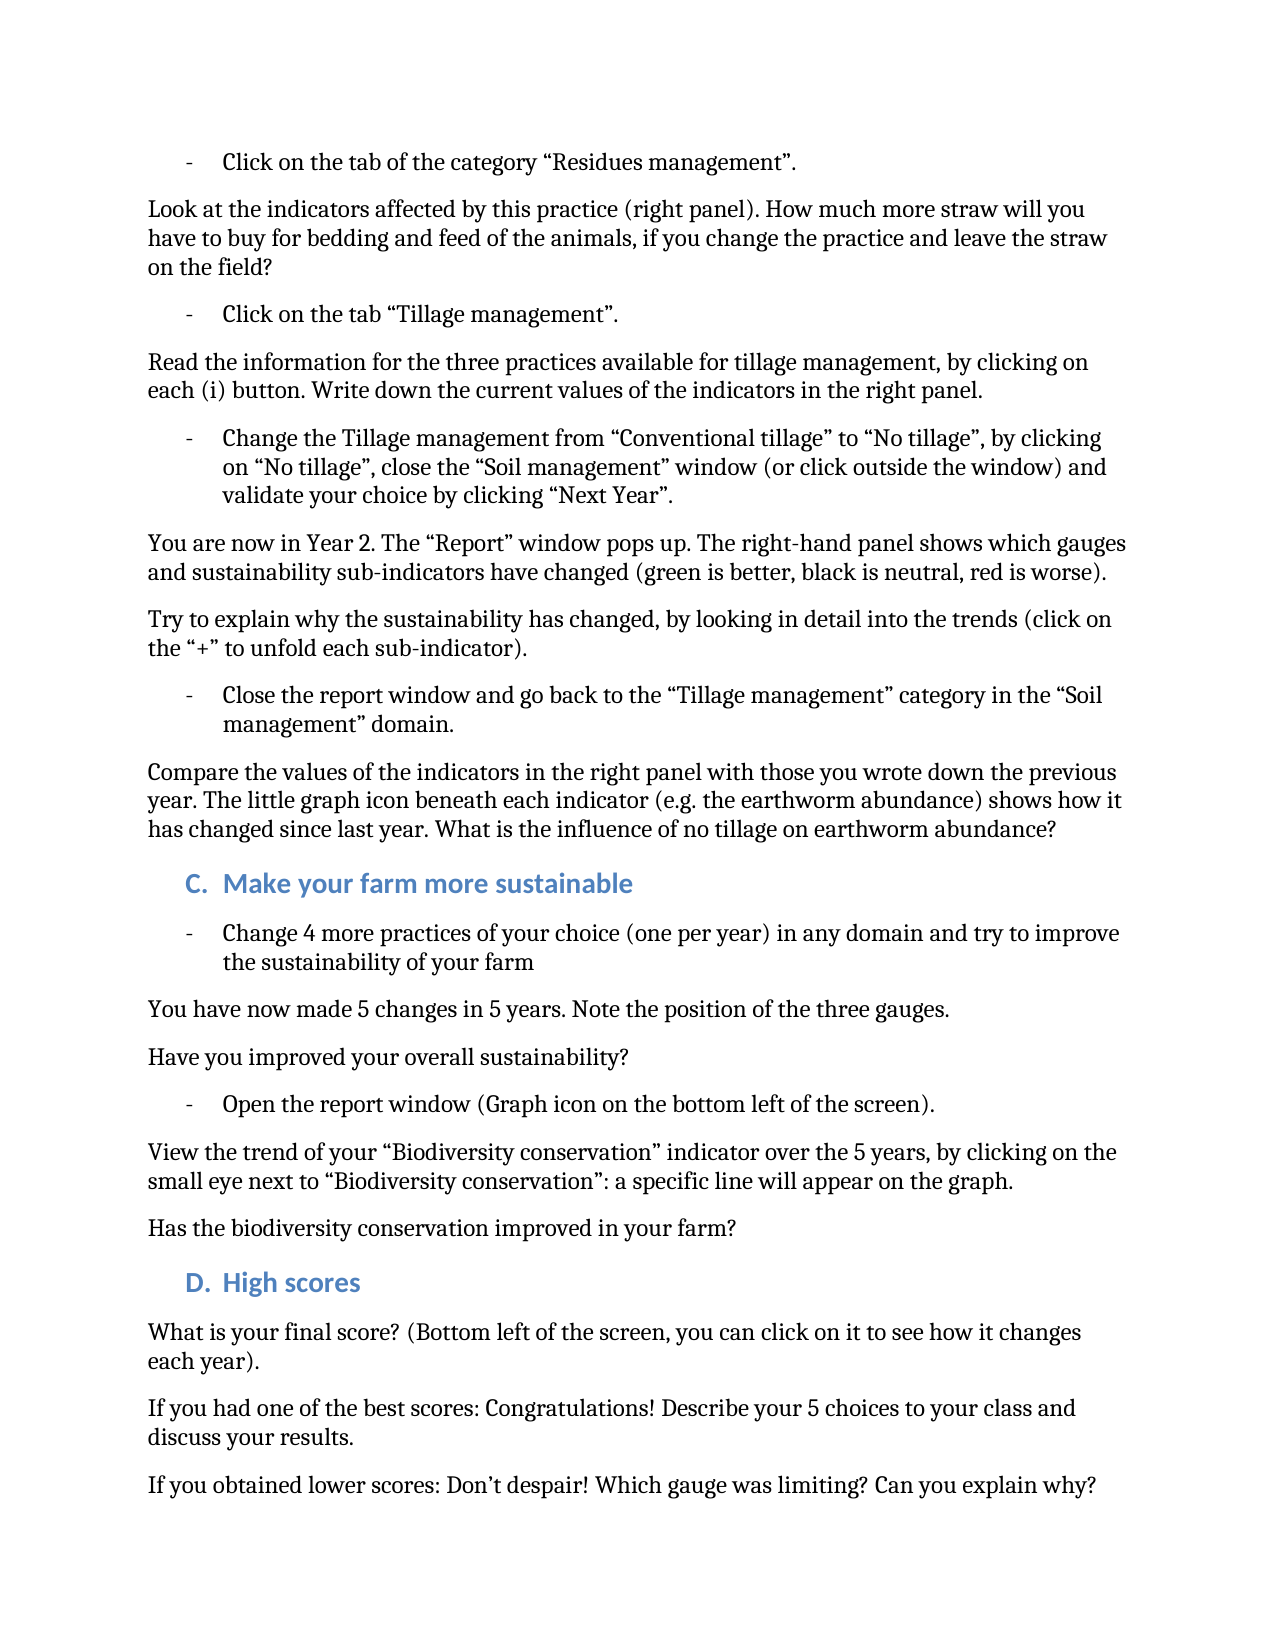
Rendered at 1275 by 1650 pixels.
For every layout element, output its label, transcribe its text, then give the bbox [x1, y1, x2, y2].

list Change the Tillage management from “Conventional tillage” to “No tillage”, by clicking on “No tillage”, close the “Soil management” window (or click outside the window) and validate your choice by clicking “Next Year”. [185, 424, 1127, 510]
text If you obtained lower scores: Don’t despair! Which gauge was limiting? Can you explain why? [148, 1471, 1127, 1499]
text If you had one of the best scores: Congratulations! Describe your 5 choices to your class and discuss your results. [148, 1394, 1127, 1452]
text You have now made 5 changes in 5 years. Note the position of the three gauges. [148, 995, 1127, 1024]
text Read the information for the three practices available for tillage management, by clicking on each (i) button. Write down the current values of the indicators in the right panel. [148, 348, 1127, 405]
subtitle Make your farm more sustainable [185, 865, 1127, 900]
text Have you improved your overall sustainability? [148, 1043, 1127, 1072]
text What is your final score? (Bottom left of the screen, you can click on it to see how it changes each year). [148, 1318, 1127, 1376]
text Compare the values of the indicators in the right panel with those you wrote down the previous year. The little graph icon beneath each indicator (e.g. the earthworm abundance) shows how it has changed since last year. What is the influence of no tillage on earthworm abundance? [148, 758, 1127, 844]
text You are now in Year 2. The “Report” window pops up. The right-hand panel shows which gauges and sustainability sub-indicators have changed (green is better, black is neutral, red is worse). [148, 529, 1127, 586]
list Click on the tab “Tillage management”. [185, 300, 1127, 329]
subtitle High scores [185, 1264, 1127, 1299]
list Click on the tab of the category “Residues management”. [185, 148, 1127, 176]
list Open the report window (Graph icon on the bottom left of the screen). [185, 1090, 1127, 1119]
text View the trend of your “Biodiversity conservation” indicator over the 5 years, by clicking on the small eye next to “Biodiversity conservation”: a specific line will appear on the graph. [148, 1138, 1127, 1195]
list Change 4 more practices of your choice (one per year) in any domain and try to improve the sustainability of your farm [185, 919, 1127, 977]
text Try to explain why the sustainability has changed, by looking in detail into the trends (click on the “+” to unfold each sub-indicator). [148, 605, 1127, 663]
text Has the biodiversity conservation improved in your farm? [148, 1214, 1127, 1243]
text Look at the indicators affected by this practice (right panel). How much more straw will you have to buy for bedding and feed of the animals, if you change the practice and leave the straw on the field? [148, 195, 1127, 281]
list Close the report window and go back to the “Tillage management” category in the “Soil management” domain. [185, 681, 1127, 739]
